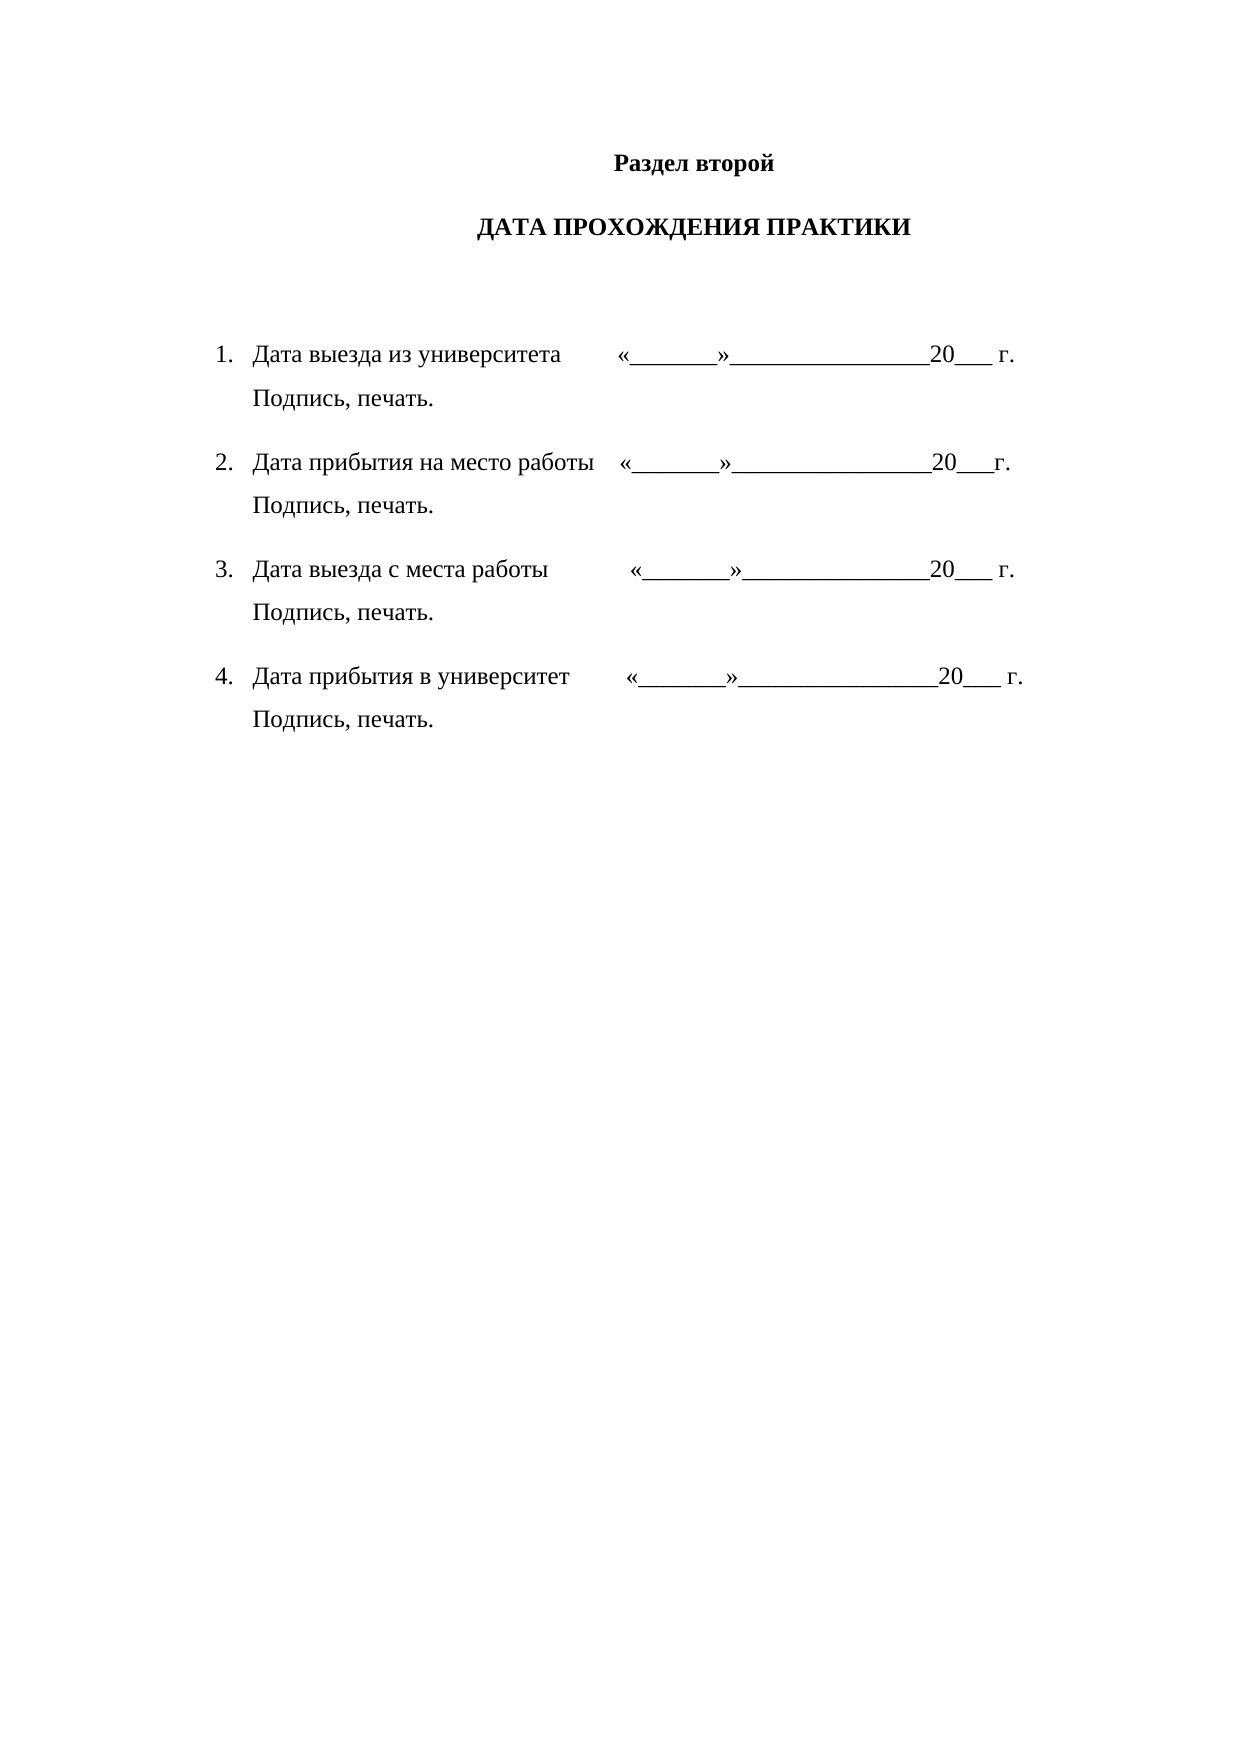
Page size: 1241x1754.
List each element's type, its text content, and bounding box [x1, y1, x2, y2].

text Раздел второй [177, 148, 1152, 176]
text Подпись, печать. [252, 704, 1152, 733]
text Подпись, печать. [252, 597, 1152, 626]
text Подпись, печать. [252, 383, 1152, 411]
list Дата выезда с места работы «_______»_______________20___ г. [215, 554, 1152, 582]
text Подпись, печать. [252, 490, 1152, 518]
list Дата прибытия в университет «_______»________________20___ г. [215, 661, 1152, 689]
list Дата прибытия на место работы «_______»________________20___г. [215, 447, 1152, 475]
text ДАТА ПРОХОЖДЕНИЯ ПРАКТИКИ [177, 212, 1152, 240]
list Дата выезда из университета «_______»________________20___ г. [215, 339, 1152, 368]
